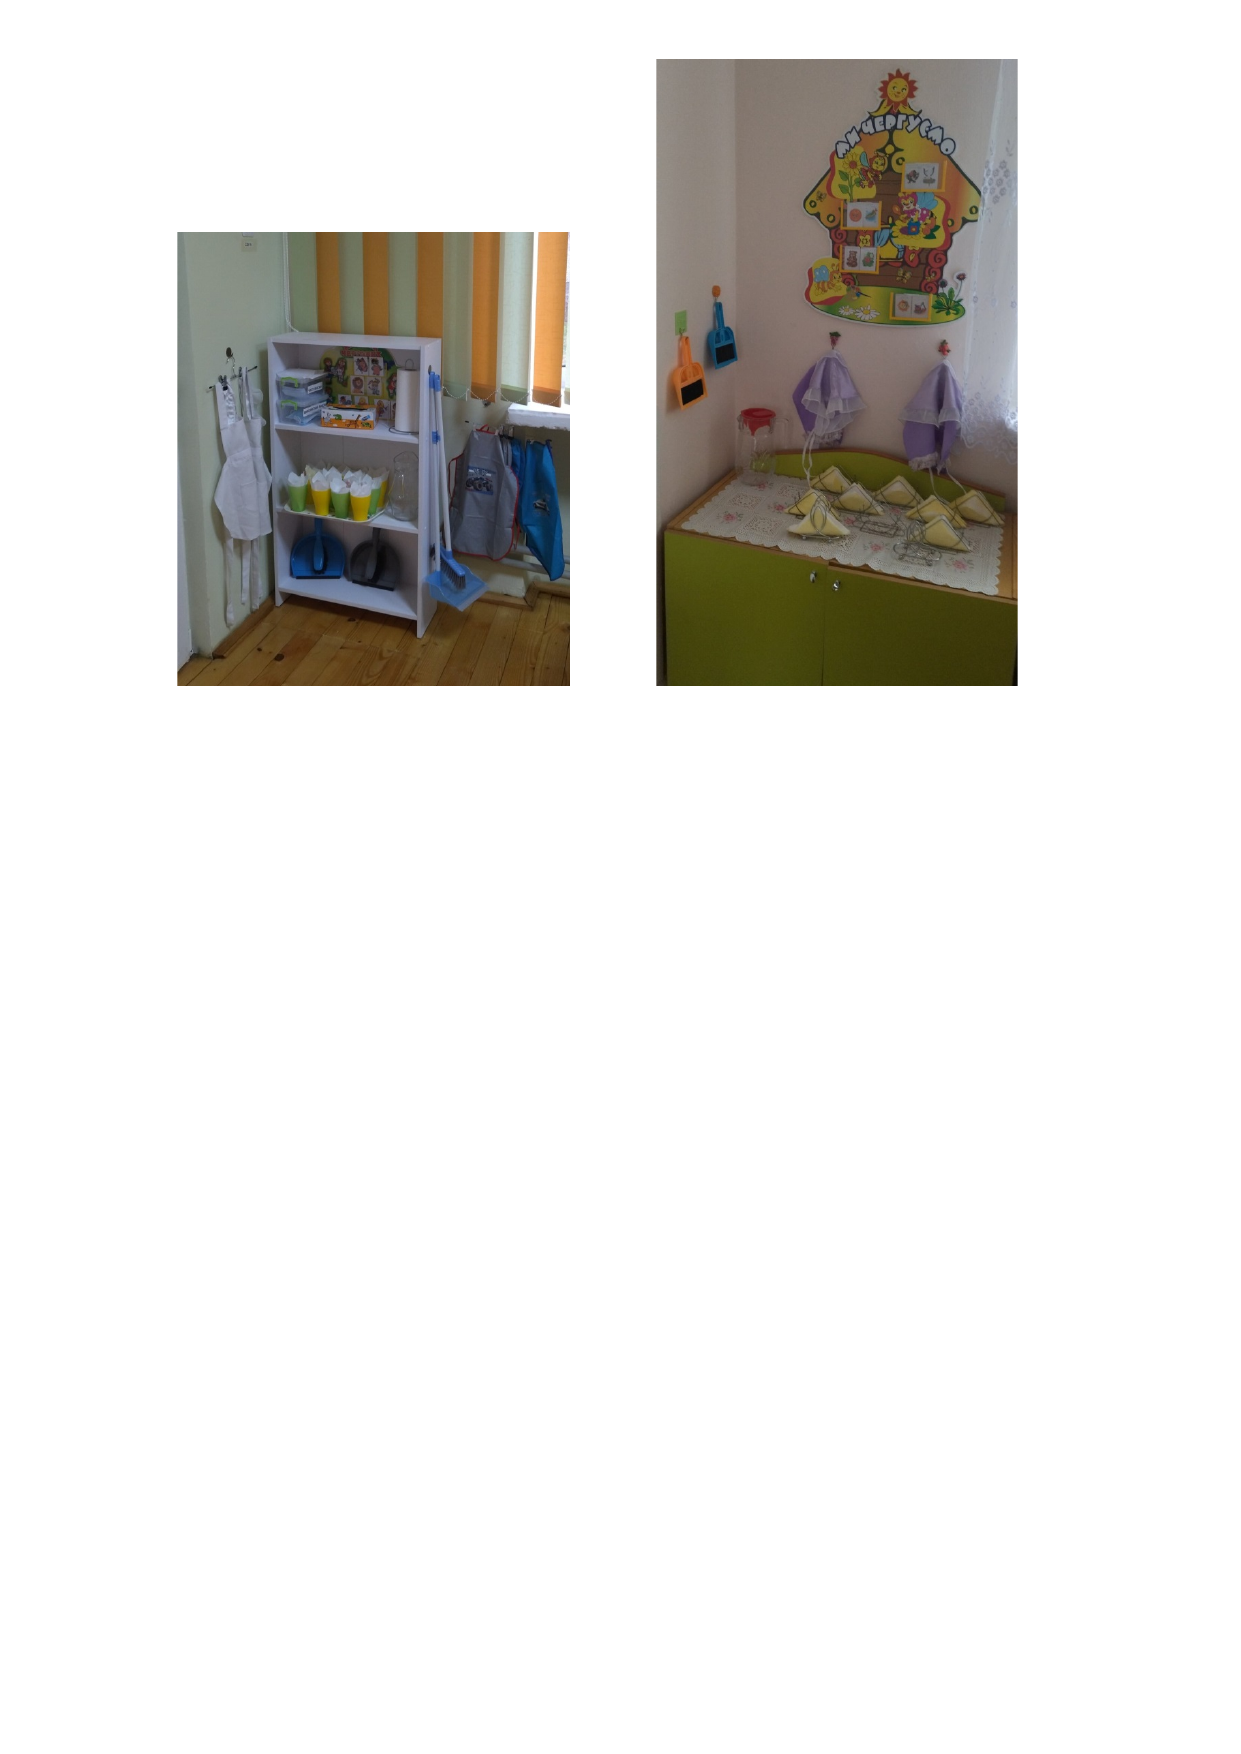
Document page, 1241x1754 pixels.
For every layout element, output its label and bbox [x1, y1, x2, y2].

picture [656, 59, 1018, 686]
picture [177, 232, 570, 686]
